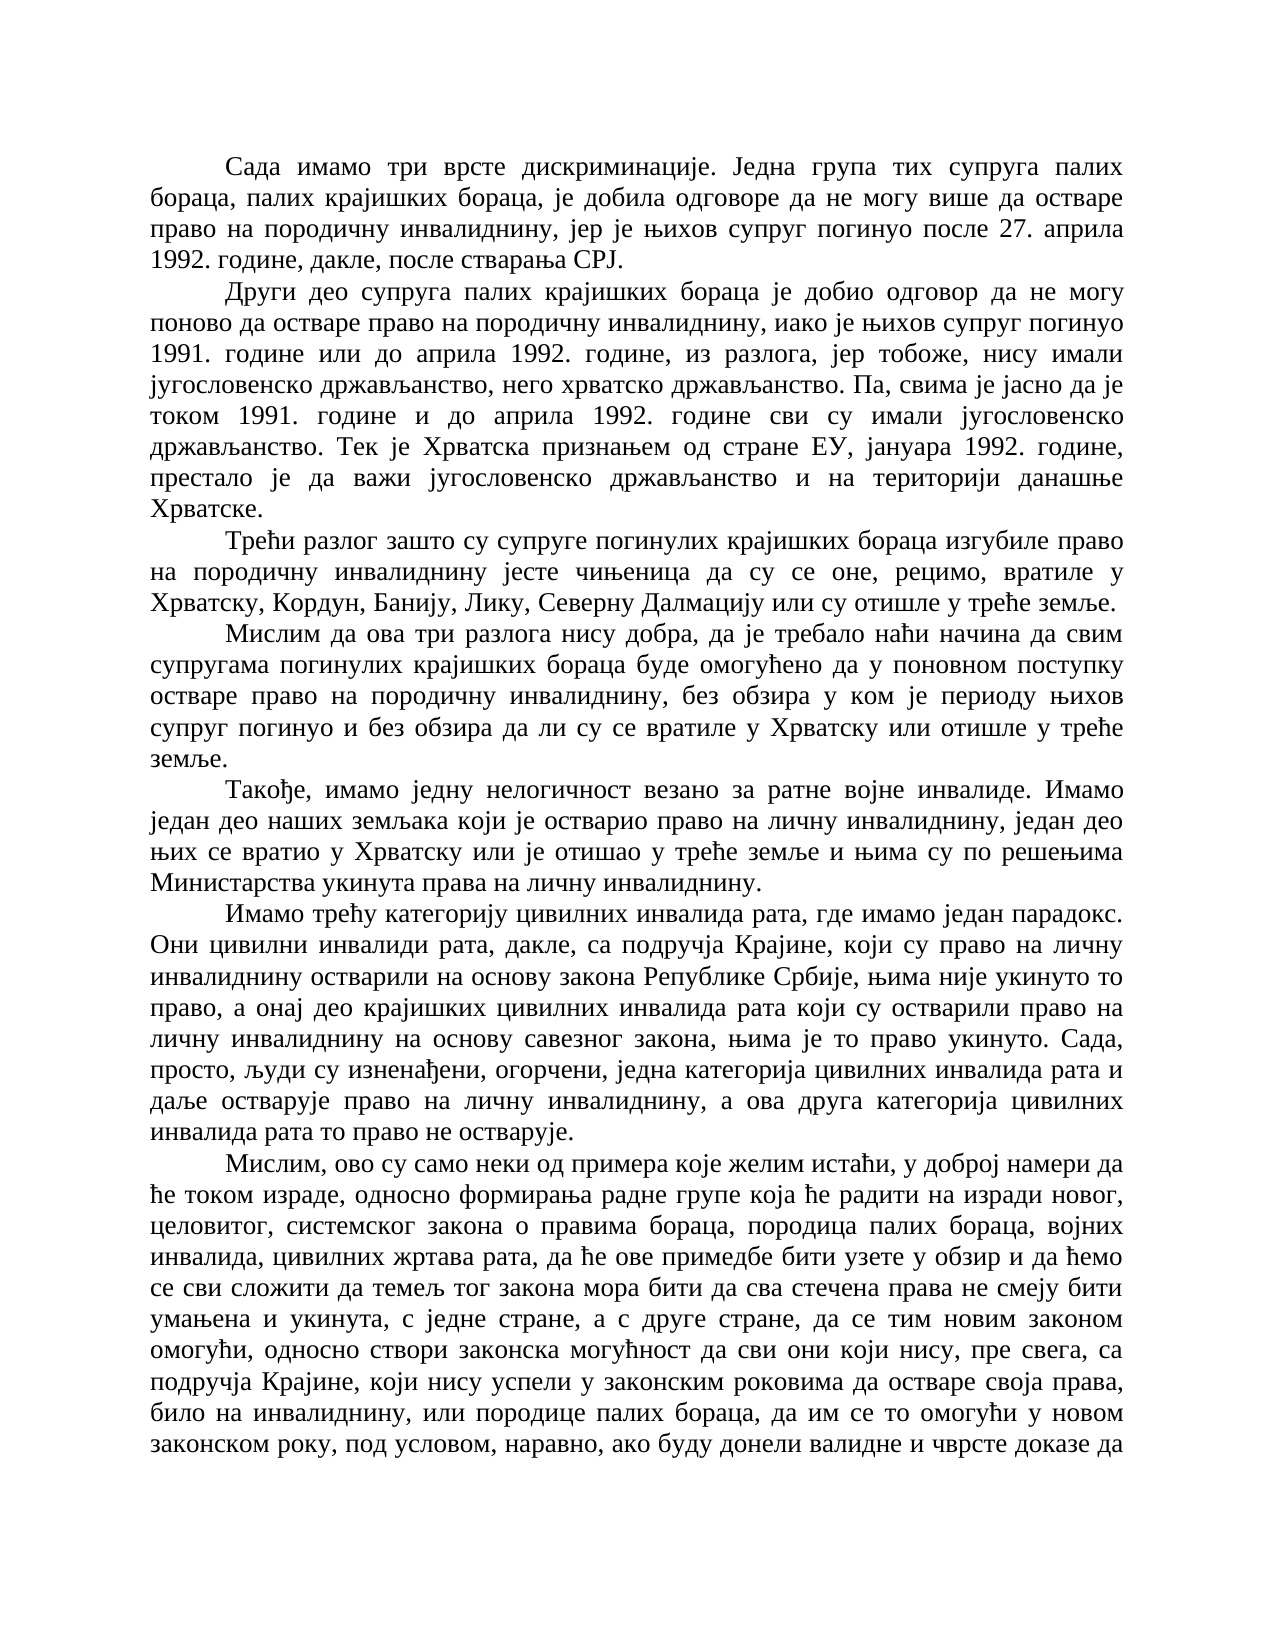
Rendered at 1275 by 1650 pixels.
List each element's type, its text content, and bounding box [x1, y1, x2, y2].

text Такође, имамо једну нелогичност везано за ратне војне инвалиде. Имамо један део наших земљака који је остварио право на личну инвалиднину, један део њих се вратио у Хрватску или је отишао у треће земље и њима су по решењима Министарства укинута права на личну инвалиднину. [150, 773, 1125, 897]
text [150, 1147, 1125, 1458]
text Трећи разлог зашто су супруге погинулих крајишких бораца изгубиле право на породичну инвалиднину јесте чињеница да су се оне, рецимо, вратиле у Хрватску, Кордун, Банију, Лику, Северну Далмацију или су отишле у треће земље. Мислим да ова три разлога нису добра, да је требало наћи начина да свим супругама погинулих крајишких бораца буде омогућено да у поновном поступку остваре право на породичну инвалиднину, без обзира у ком је периоду њихов супруг погинуо и без обзира да ли су се вратиле у Хрватску или отишле у треће земље. [150, 524, 1125, 773]
text Сада имамо три врсте дискриминације. Једна група тих супруга палих бораца, палих крајишких бораца, је добила одговоре да не могу више да остваре право на породичну инвалиднину, јер је њихов супруг погинуо после 27. априла 1992. године, дакле, после стварања СРЈ. [150, 150, 1125, 274]
text Имамо трећу категорију цивилних инвалида рата, где имамо један парадокс. Они цивилни инвалиди рата, дакле, са подручја Крајине, који су право на личну инвалиднину остварили на основу закона Републике Србије, њима није укинуто то право, а онај део крајишких цивилних инвалида рата који су остварили право на личну инвалиднину на основу савезног закона, њима је то право укинуто. Сада, просто, људи су изненађени, огорчени, једна категорија цивилних инвалида рата и даље остварује право на личну инвалиднину, а ова друга категорија цивилних инвалида рата то право не остварује. [150, 897, 1125, 1147]
text Други део супруга палих крајишких бораца је добио одговор да не могу поново да остваре право на породичну инвалиднину, иако је њихов супруг погинуо 1991. године или до априла 1992. године, из разлога, јер тобоже, нису имали југословенско држављанство, него хрватско држављанство. Па, свима је јасно да је током 1991. године и до априла 1992. године сви су имали југословенско држављанство. Тек је Хрватска признањем од стране ЕУ, јануара 1992. године, престало је да важи југословенско држављанство и на територији данашње Хрватске. [150, 274, 1125, 524]
